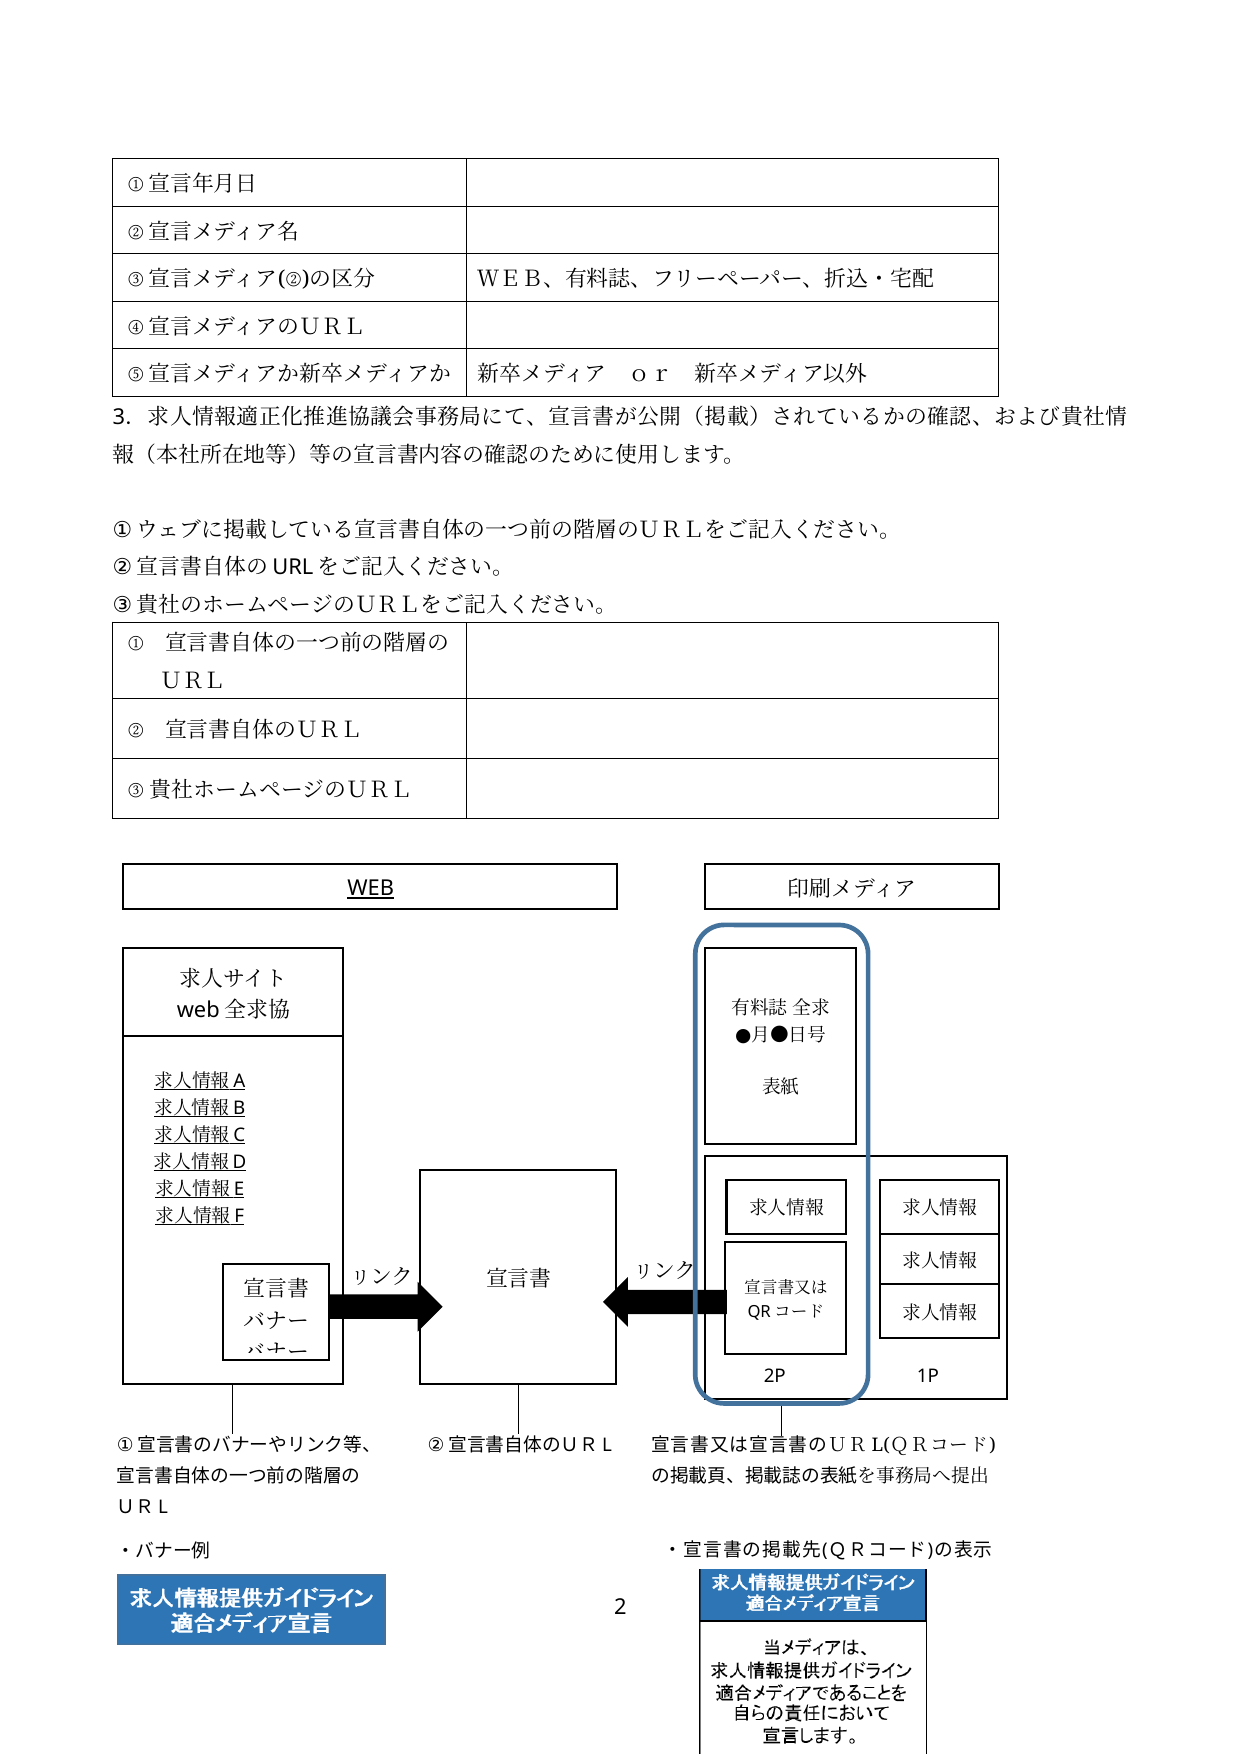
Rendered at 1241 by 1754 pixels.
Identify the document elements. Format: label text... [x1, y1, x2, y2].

table_cell ③ 貴社ホームページのＵＲＬ [113, 759, 466, 818]
text ②宣言書自体のURLをご記入ください。 [112, 547, 1128, 584]
table_header 宣言書自体の一つ前の階層の ＵＲＬ [113, 623, 466, 698]
table_cell ②宣言メディア名 [113, 207, 466, 253]
table_cell 新卒メディア ｏｒ 新卒メディア以外 [467, 349, 998, 396]
table_cell ＷＥＢ、有料誌、フリーペーパー、折込・宅配 [467, 254, 998, 301]
table_cell ④宣言メディアのＵＲＬ [113, 302, 466, 348]
table_cell [467, 699, 998, 758]
table_cell [467, 207, 998, 253]
table_header ①宣言年月日 [113, 159, 466, 206]
table_cell 宣言書自体のＵＲＬ [113, 699, 466, 758]
table_cell ③宣言メディア(②)の区分 [113, 254, 466, 301]
table_cell [467, 302, 998, 348]
table_header [467, 159, 998, 206]
table_header [467, 623, 998, 698]
text 3．求人情報適正化推進協議会事務局にて、宣言書が公開（掲載）されているかの確認、および貴社情報（本社所在地等）等の宣言書内容の確認のために使用します。 [112, 397, 1128, 472]
table_cell ⑤宣言メディアか新卒メディアか [113, 349, 466, 396]
table_cell [467, 759, 998, 818]
text ③貴社のホームページのＵＲＬをご記入ください。 [112, 584, 1128, 622]
text ①ウェブに掲載している宣言書自体の一つ前の階層のＵＲＬをご記入ください。 [112, 509, 1128, 547]
